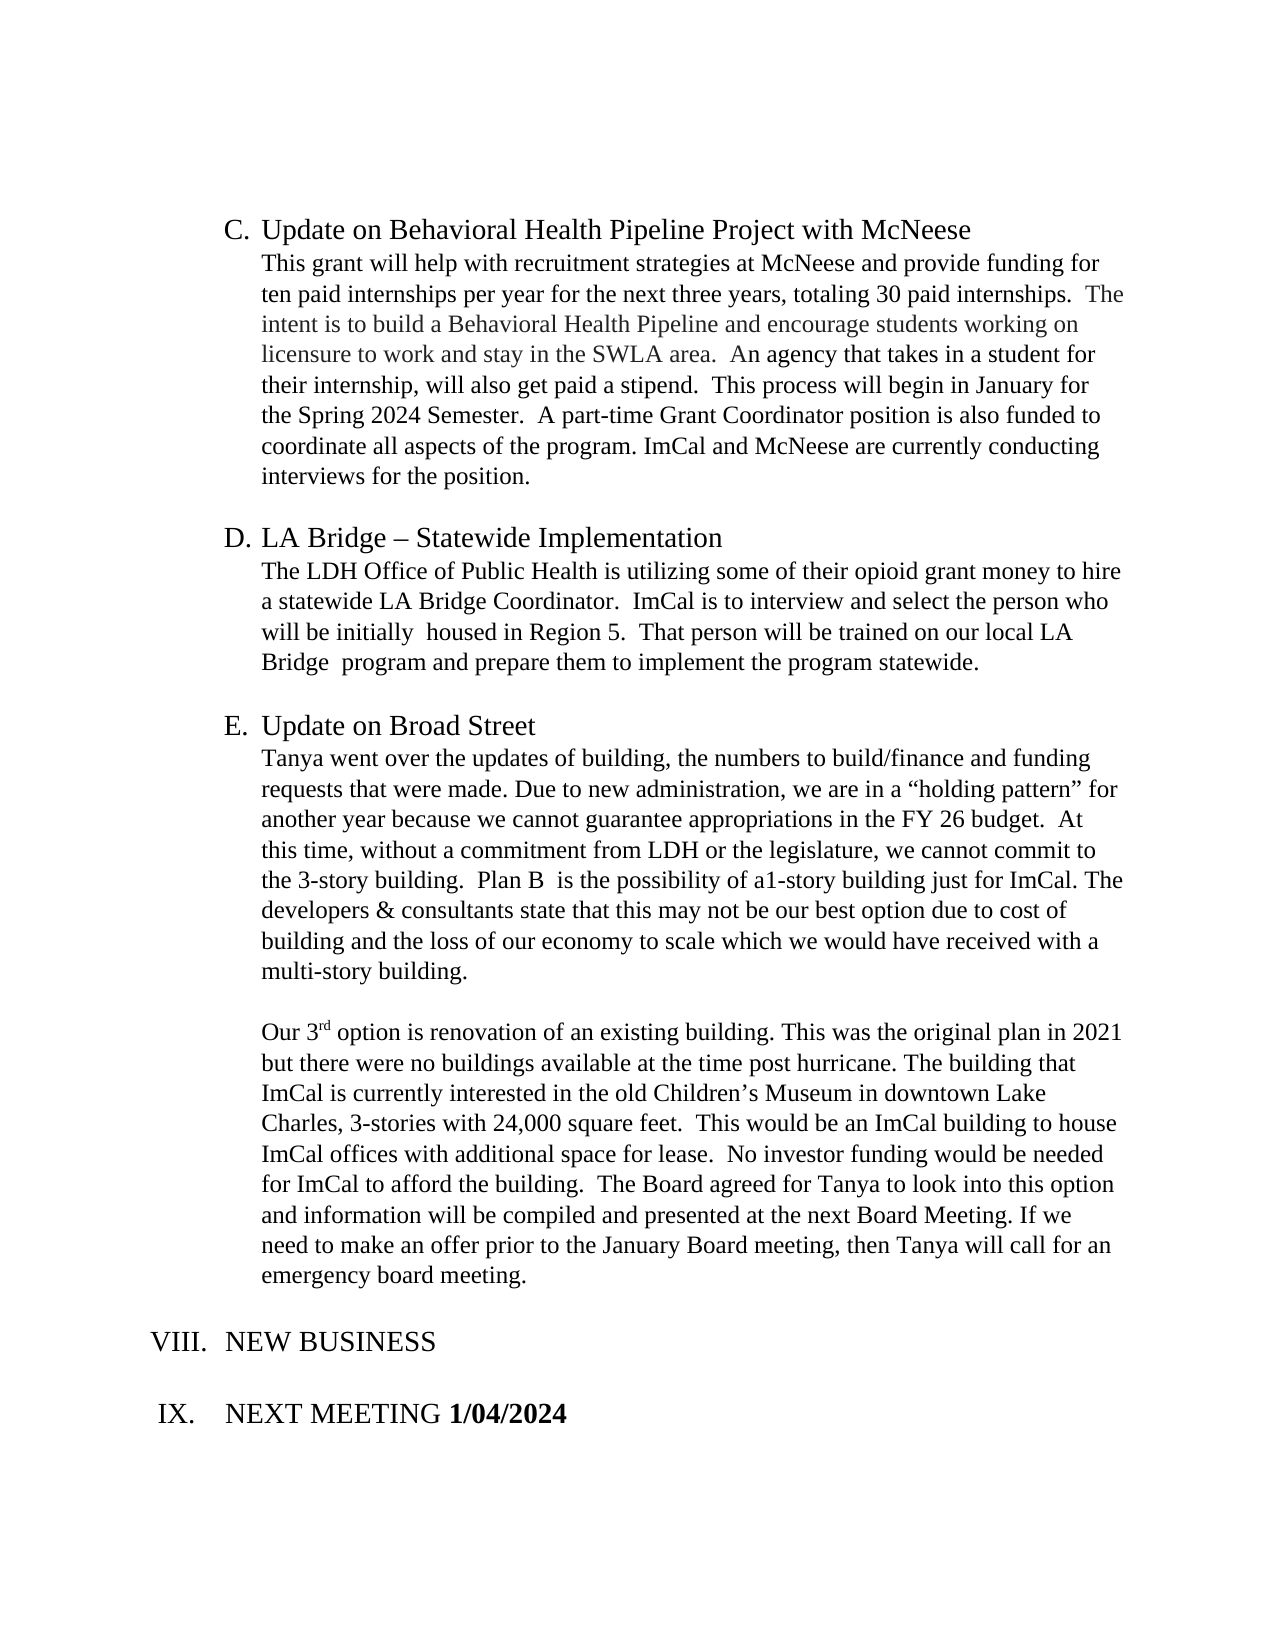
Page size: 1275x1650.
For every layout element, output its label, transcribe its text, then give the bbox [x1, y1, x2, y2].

list Update on Broad Street [223, 708, 1125, 741]
list LA Bridge – Statewide Implementation [223, 520, 1125, 554]
text VIII. NEW BUSINESS [150, 1324, 1125, 1358]
list The LDH Office of Public Health is utilizing some of their opioid grant money to hire a statewide LA Bridge Coordinator. ImCal is to interview and select the person who will be initially housed in Region 5. That person will be trained on our local LA Bridge program and prepare them to implement the program statewide. [261, 556, 1125, 676]
text Tanya went over the updates of building, the numbers to build/finance and funding requests that were made. Due to new administration, we are in a “holding pattern” for another year because we cannot guarantee appropriations in the FY 26 budget. At this time, without a commitment from LDH or the legislature, we cannot commit to the 3-story building. Plan B is the possibility of a1-story building just for ImCal. The developers & consultants state that this may not be our best option due to cost of building and the loss of our economy to scale which we would have received with a multi-story building. [261, 743, 1125, 985]
list Update on Behavioral Health Pipeline Project with McNeese [223, 212, 1125, 246]
list This grant will help with recruitment strategies at McNeese and provide funding for ten paid internships per year for the next three years, totaling 30 paid internships. The intent is to build a Behavioral Health Pipeline and encourage students working on licensure to work and stay in the SWLA area. An agency that takes in a student for their internship, will also get paid a stipend. This process will begin in January for the Spring 2024 Semester. A part-time Grant Coordinator position is also funded to coordinate all aspects of the program. ImCal and McNeese are currently conducting interviews for the position. [261, 248, 1125, 490]
text Our 3rd option is renovation of an existing building. This was the original plan in 2021 but there were no buildings available at the time post hurricane. The building that ImCal is currently interested in the old Children’s Museum in downtown Lake Charles, 3-stories with 24,000 square feet. This would be an ImCal building to house ImCal offices with additional space for lease. No investor funding would be needed for ImCal to afford the building. The Board agreed for Tanya to look into this option and information will be compiled and presented at the next Board Meeting. If we need to make an offer prior to the January Board meeting, then Tanya will call for an emergency board meeting. [261, 1017, 1125, 1289]
text IX. NEXT MEETING 1/04/2024 [150, 1396, 1125, 1430]
